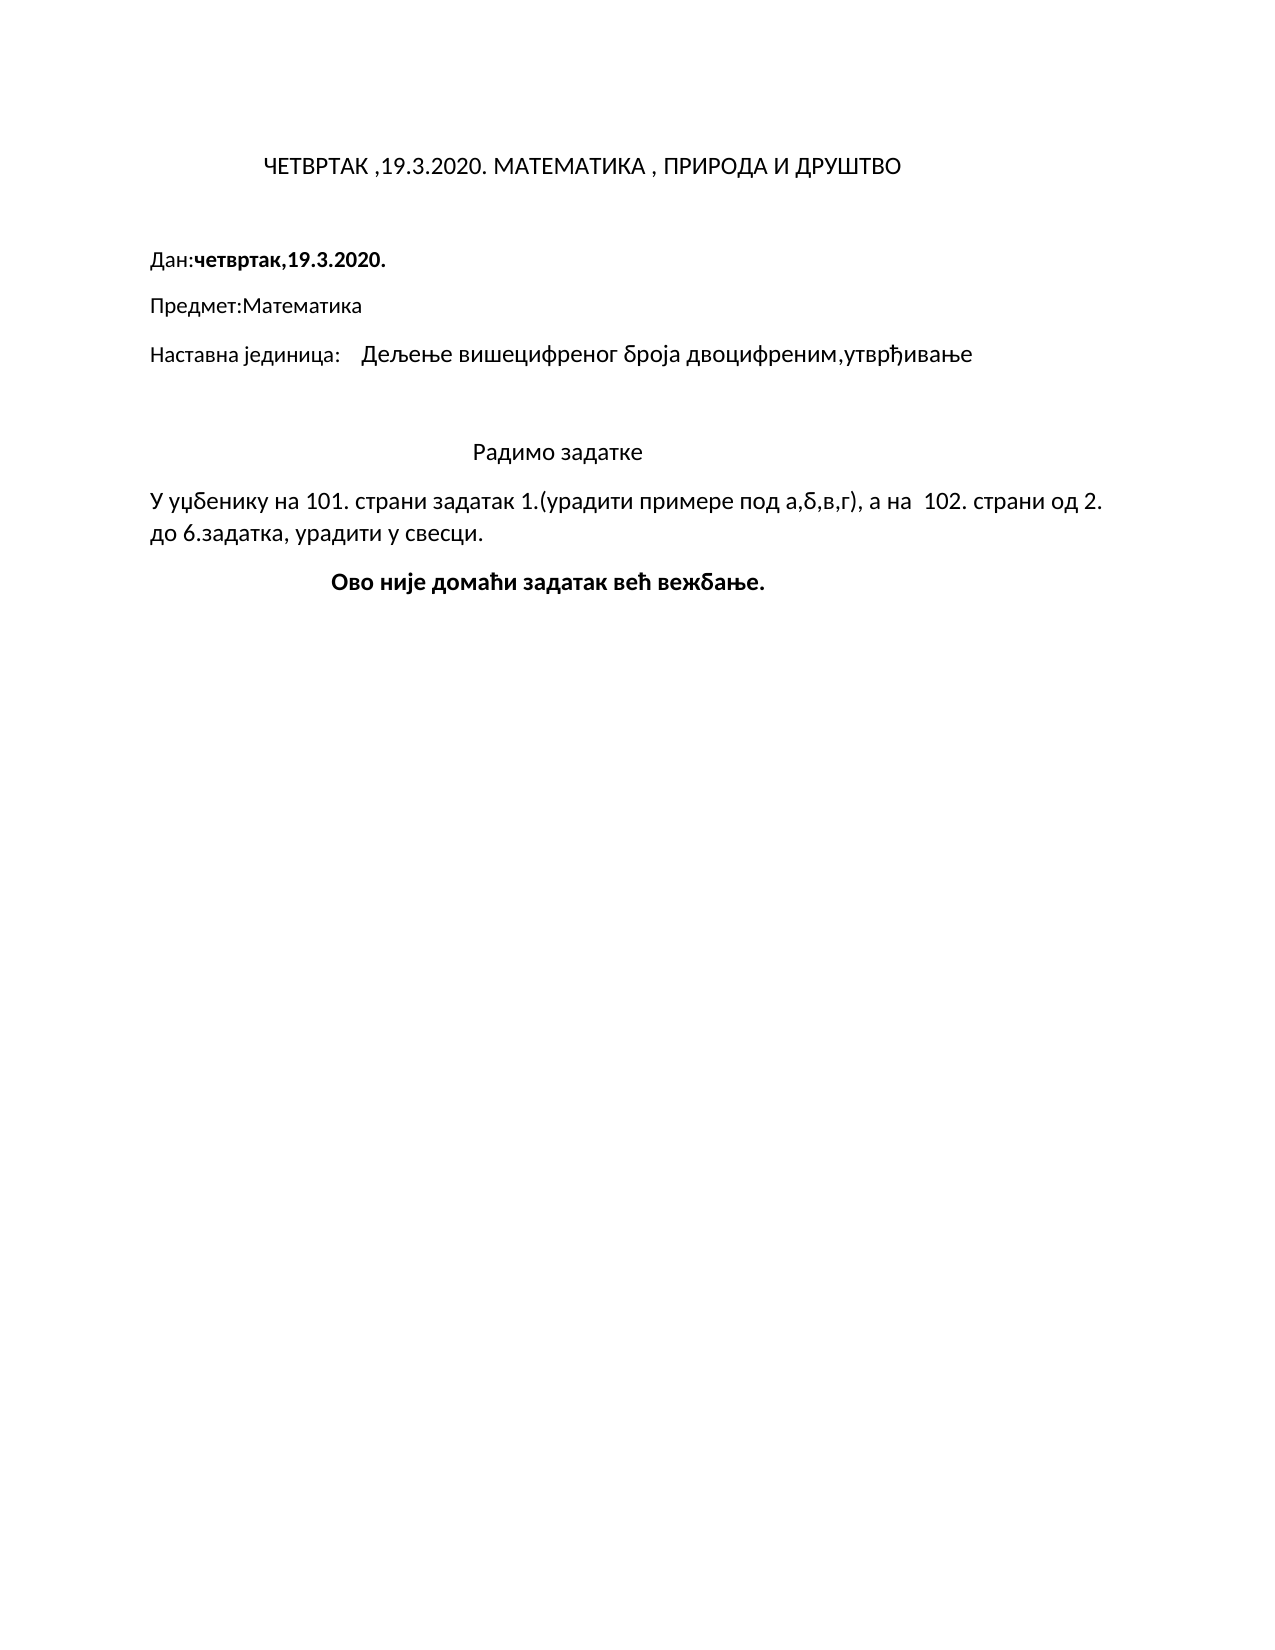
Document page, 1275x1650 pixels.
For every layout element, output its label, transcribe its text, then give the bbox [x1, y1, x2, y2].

text ЧЕТВРТАК ,19.3.2020. МАТЕМАТИКА , ПРИРОДА И ДРУШТВО [150, 150, 1125, 181]
text Дан:четвртак,19.3.2020. [150, 245, 1125, 273]
text Наставна јединица: Дељење вишецифреног броја двоцифреним,утврђивање [150, 338, 1125, 368]
text Радимо задатке [150, 436, 1125, 466]
text Предмет:Математика [150, 292, 1125, 320]
text Ово није домаћи задатак већ вежбање. [150, 566, 1125, 597]
text У уџбенику на 101. страни задатак 1.(урадити примере под а,б,в,г), а на 102. страни од 2. до 6.задатка, урадити у свесци. [150, 485, 1125, 548]
